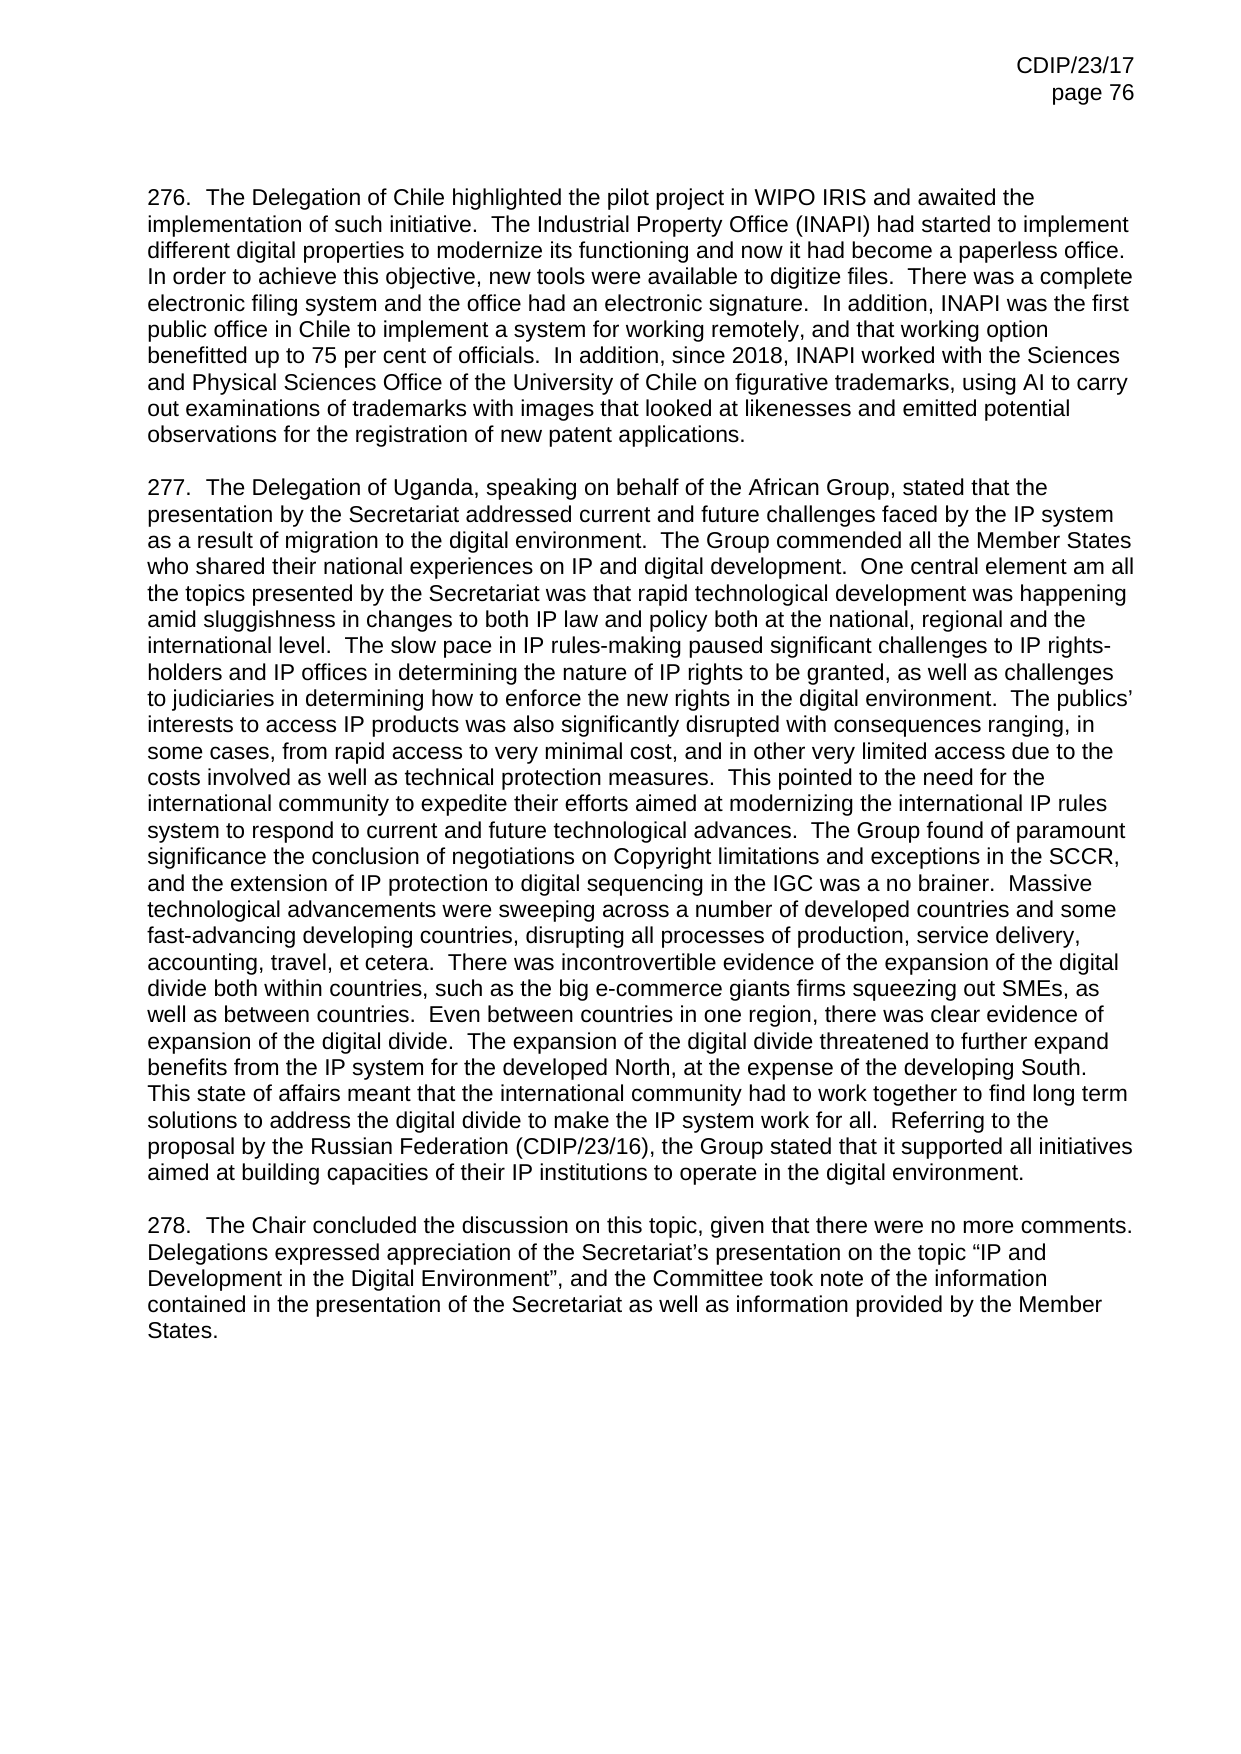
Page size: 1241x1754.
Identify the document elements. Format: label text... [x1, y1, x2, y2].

list The Chair concluded the discussion on this topic, given that there were no more comments. Delegations expressed appreciation of the Secretariat’s presentation on the topic “IP and Development in the Digital Environment”, and the Committee took note of the information contained in the presentation of the Secretariat as well as information provided by the Member States. [147, 1212, 1134, 1344]
list The Delegation of Uganda, speaking on behalf of the African Group, stated that the presentation by the Secretariat addressed current and future challenges faced by the IP system as a result of migration to the digital environment. The Group commended all the Member States who shared their national experiences on IP and digital development. One central element am all the topics presented by the Secretariat was that rapid technological development was happening amid sluggishness in changes to both IP law and policy both at the national, regional and the international level. The slow pace in IP rules-making paused significant challenges to IP rights-holders and IP offices in determining the nature of IP rights to be granted, as well as challenges to judiciaries in determining how to enforce the new rights in the digital environment. The publics’ interests to access IP products was also significantly disrupted with consequences ranging, in some cases, from rapid access to very minimal cost, and in other very limited access due to the costs involved as well as technical protection measures. This pointed to the need for the international community to expedite their efforts aimed at modernizing the international IP rules system to respond to current and future technological advances. The Group found of paramount significance the conclusion of negotiations on Copyright limitations and exceptions in the SCCR, and the extension of IP protection to digital sequencing in the IGC was a no brainer. Massive technological advancements were sweeping across a number of developed countries and some fast-advancing developing countries, disrupting all processes of production, service delivery, accounting, travel, et cetera. There was incontrovertible evidence of the expansion of the digital divide both within countries, such as the big e-commerce giants firms squeezing out SMEs, as well as between countries. Even between countries in one region, there was clear evidence of expansion of the digital divide. The expansion of the digital divide threatened to further expand benefits from the IP system for the developed North, at the expense of the developing South. This state of affairs meant that the international community had to work together to find long term solutions to address the digital divide to make the IP system work for all. Referring to the proposal by the Russian Federation (CDIP/23/16), the Group stated that it supported all initiatives aimed at building capacities of their IP institutions to operate in the digital environment. [147, 474, 1134, 1186]
list The Delegation of Chile highlighted the pilot project in WIPO IRIS and awaited the implementation of such initiative. The Industrial Property Office (INAPI) had started to implement different digital properties to modernize its functioning and now it had become a paperless office. In order to achieve this objective, new tools were available to digitize files. There was a complete electronic filing system and the office had an electronic signature. In addition, INAPI was the first public office in Chile to implement a system for working remotely, and that working option benefitted up to 75 per cent of officials. In addition, since 2018, INAPI worked with the Sciences and Physical Sciences Office of the University of Chile on figurative trademarks, using AI to carry out examinations of trademarks with images that looked at likenesses and emitted potential observations for the registration of new patent applications. [147, 184, 1134, 448]
